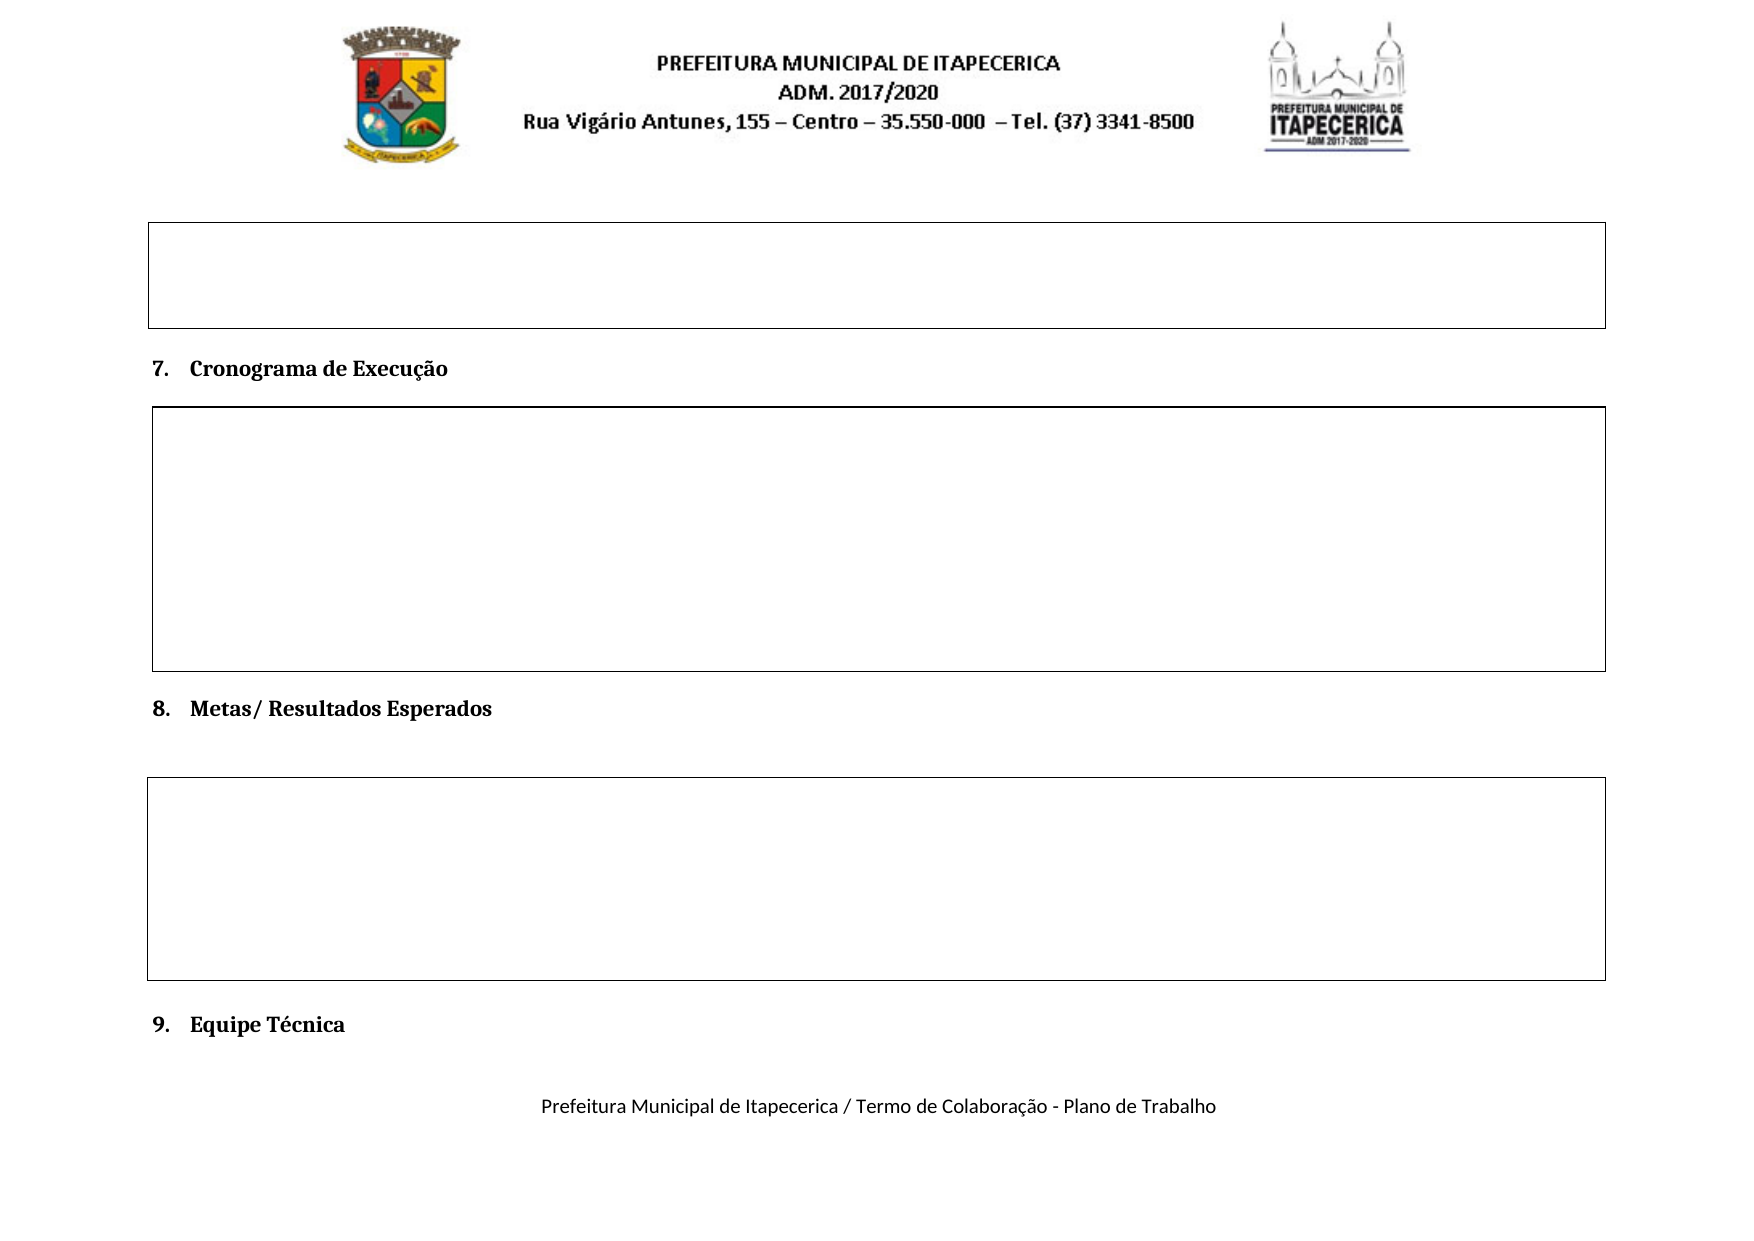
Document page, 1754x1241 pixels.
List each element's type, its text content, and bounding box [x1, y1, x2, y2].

list Equipe Técnica [152, 1012, 1606, 1038]
list Metas/ Resultados Esperados [152, 696, 1606, 722]
table_header [149, 223, 1605, 328]
table_header [148, 778, 1605, 980]
table_header [153, 408, 1605, 671]
picture [316, 14, 1438, 181]
list Cronograma de Execução [152, 355, 1606, 382]
